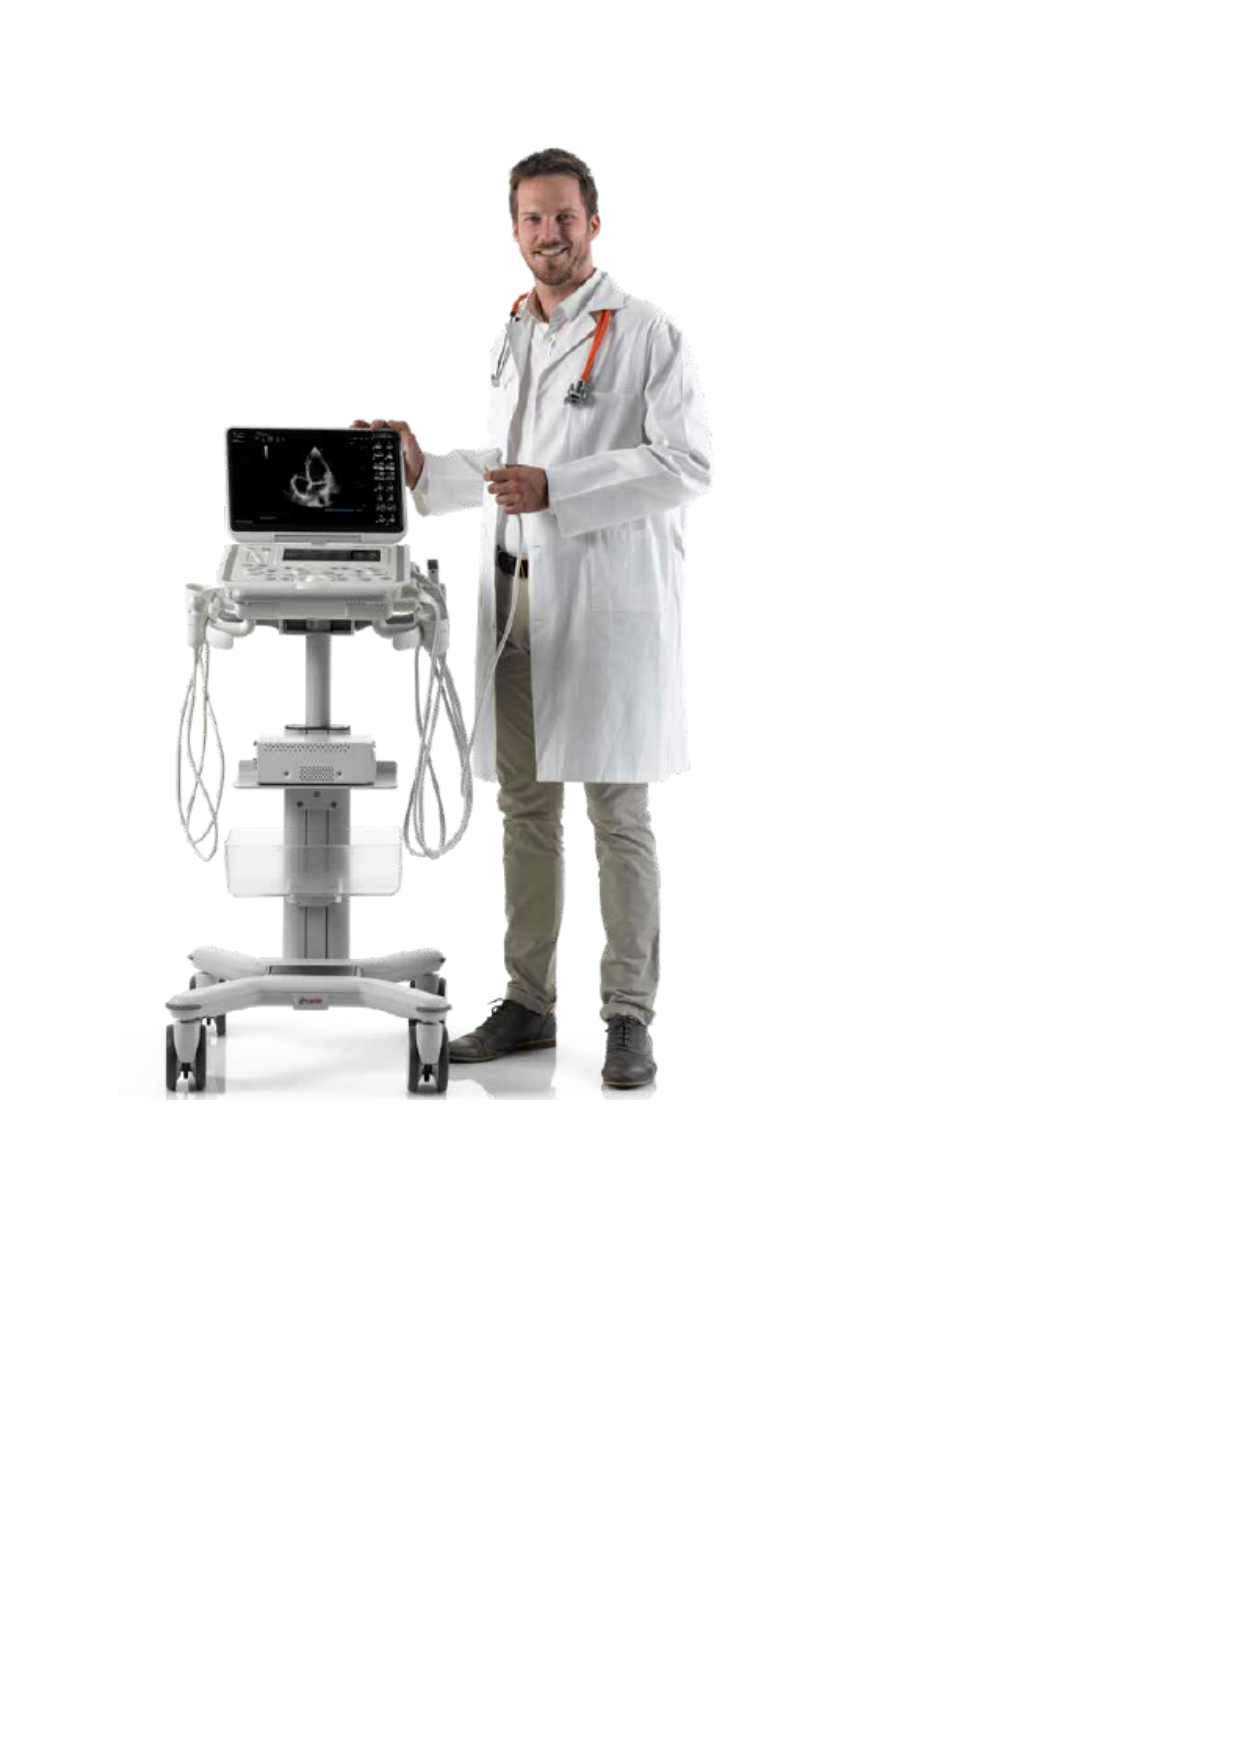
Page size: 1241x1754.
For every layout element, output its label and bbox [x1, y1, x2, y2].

picture [118, 147, 758, 1100]
